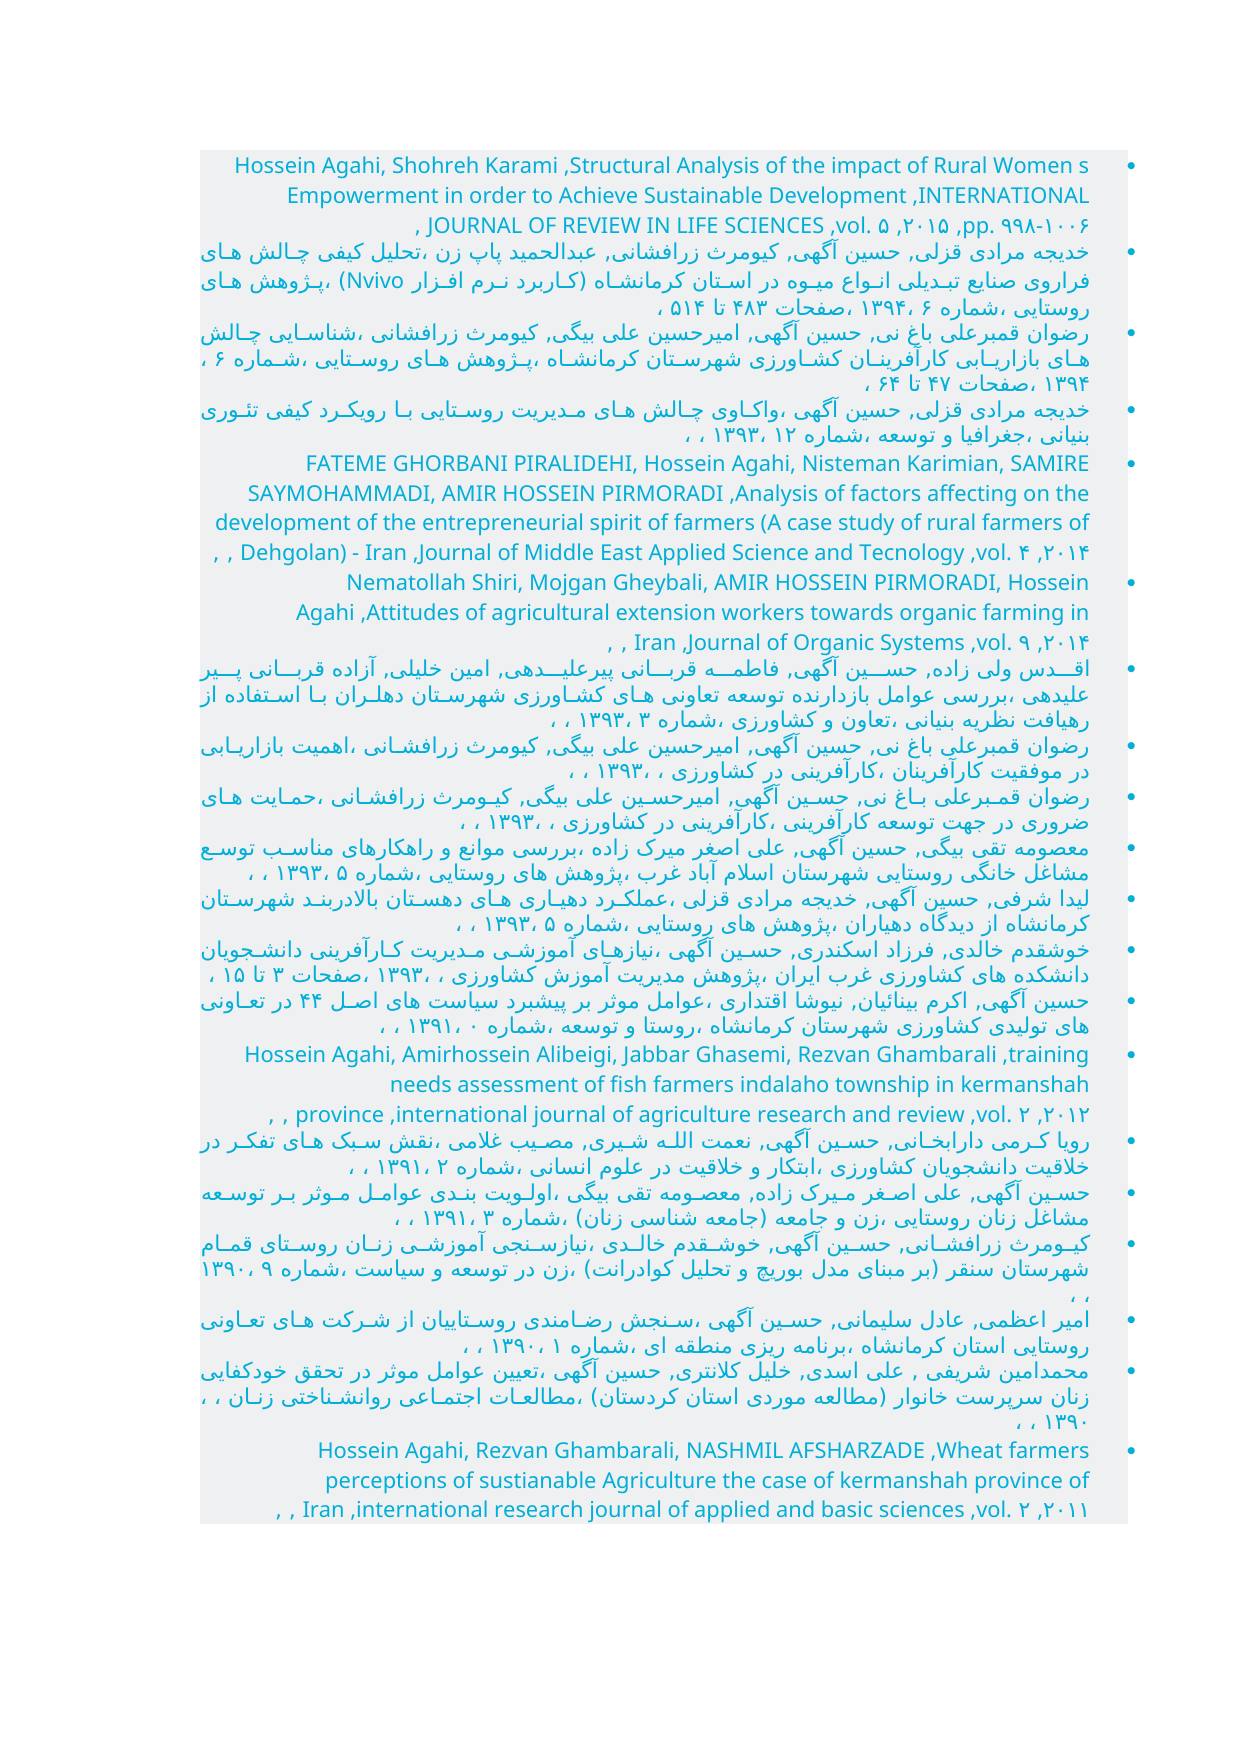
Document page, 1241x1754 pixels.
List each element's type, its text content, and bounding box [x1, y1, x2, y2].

list امیر اعظمی, عادل سلیمانی, حسین آگهی ،سنجش رضامندی روستاییان از شرکت های تعاونی روستایی استان کرمانشاه ،برنامه ریزی منطقه ای ،شماره ۱ ،۱۳۹۰ ، ، [200, 1307, 1128, 1358]
list رویا کرمی دارابخانی, حسین آگهی, نعمت الله شیری, مصیب غلامی ،نقش سبک های تفکر در خلاقیت دانشجویان کشاورزی ،ابتکار و خلاقیت در علوم انسانی ،شماره ۲ ،۱۳۹۱ ، ، [200, 1128, 1128, 1179]
list Hossein Agahi, Shohreh Karami ,Structural Analysis of the impact of Rural Women s Empowerment in order to Achieve Sustainable Development ,INTERNATIONAL JOURNAL OF REVIEW IN LIFE SCIENCES ,vol. ۵ ,۲۰۱۵ ,pp. ۹۹۸-۱۰۰۶ , [200, 150, 1128, 239]
list رضوان قمبرعلی باغ نی, حسین آگهی, امیرحسین علی بیگی, کیومرث زرافشانی ،اهمیت بازاریابی در موفقیت کارآفرینان ،کارآفرینی در کشاورزی ، ،۱۳۹۳ ، ، [200, 733, 1128, 784]
list خوشقدم خالدی, فرزاد اسکندری, حسین آگهی ،نیازهای آموزشی مدیریت کارآفرینی دانشجویان دانشکده های کشاورزی غرب ایران ،پژوهش مدیریت آموزش کشاورزی ، ،۱۳۹۳ ،صفحات ۳ تا ۱۵ ، [200, 937, 1128, 988]
list محمدامین شریفی , علی اسدی, خلیل کلانتری, حسین آگهی ،تعیین عوامل موثر در تحقق خودکفایی زنان سرپرست خانوار (مطالعه موردی استان کردستان) ،مطالعات اجتماعی روانشناختی زنان ، ،۱۳۹۰ ، ، [200, 1358, 1128, 1435]
list خدیجه مرادی قزلی, حسین آگهی, کیومرث زرافشانی, عبدالحمید پاپ زن ،تحلیل کیفی چالش های فراروی صنایع تبدیلی انواع میوه در استان کرمانشاه (کاربرد نرم افزار Nvivo) ،پژوهش های روستایی ،شماره ۶ ،۱۳۹۴ ،صفحات ۴۸۳ تا ۵۱۴ ، [200, 239, 1128, 320]
list رضوان قمبرعلی باغ نی, حسین آگهی, امیرحسین علی بیگی, کیومرث زرافشانی ،شناسایی چالش های بازاریابی کارآفرینان کشاورزی شهرستان کرمانشاه ،پژوهش های روستایی ،شماره ۶ ،۱۳۹۴ ،صفحات ۴۷ تا ۶۴ ، [200, 320, 1128, 397]
list حسین آگهی, علی اصغر میرک زاده, معصومه تقی بیگی ،اولویت بندی عوامل موثر بر توسعه مشاغل زنان روستایی ،زن و جامعه (جامعه شناسی زنان) ،شماره ۳ ،۱۳۹۱ ، ، [200, 1179, 1128, 1231]
list لیدا شرفی, حسین آگهی, خدیجه مرادی قزلی ،عملکرد دهیاری های دهستان بالادربند شهرستان کرمانشاه از دیدگاه دهیاران ،پژوهش های روستایی ،شماره ۵ ،۱۳۹۳ ، ، [200, 886, 1128, 937]
list FATEME GHORBANI PIRALIDEHI, Hossein Agahi, Nisteman Karimian, SAMIRE SAYMOHAMMADI, AMIR HOSSEIN PIRMORADI ,Analysis of factors affecting on the development of the entrepreneurial spirit of farmers (A case study of rural farmers of Dehgolan) - Iran ,Journal of Middle East Applied Science and Tecnology ,vol. ۴ ,۲۰۱۴ , , [200, 448, 1128, 567]
list کیومرث زرافشانی, حسین آگهی, خوشقدم خالدی ،نیازسنجی آموزشی زنان روستای قمام شهرستان سنقر (بر مبنای مدل بوریچ و تحلیل کوادرانت) ،زن در توسعه و سیاست ،شماره ۹ ،۱۳۹۰ ، ، [200, 1231, 1128, 1307]
list Hossein Agahi, Amirhossein Alibeigi, Jabbar Ghasemi, Rezvan Ghambarali ,training needs assessment of fish farmers indalaho township in kermanshah province ,international journal of agriculture research and review ,vol. ۲ ,۲۰۱۲ , , [200, 1039, 1128, 1128]
list رضوان قمبرعلی باغ نی, حسین آگهی, امیرحسین علی بیگی, کیومرث زرافشانی ،حمایت های ضروری در جهت توسعه کارآفرینی ،کارآفرینی در کشاورزی ، ،۱۳۹۳ ، ، [200, 784, 1128, 835]
list Hossein Agahi, Rezvan Ghambarali, NASHMIL AFSHARZADE ,Wheat farmers perceptions of sustianable Agriculture the case of kermanshah province of Iran ,international research journal of applied and basic sciences ,vol. ۲ ,۲۰۱۱ , , [200, 1435, 1128, 1524]
list خدیجه مرادی قزلی, حسین آگهی ،واکاوی چالش های مدیریت روستایی با رویکرد کیفی تئوری بنیانی ،جغرافیا و توسعه ،شماره ۱۲ ،۱۳۹۳ ، ، [200, 397, 1128, 448]
list حسین آگهی, اکرم بینائیان, نیوشا اقتداری ،عوامل موثر بر پیشبرد سیاست های اصل ۴۴ در تعاونی های تولیدی کشاورزی شهرستان کرمانشاه ،روستا و توسعه ،شماره ۰ ،۱۳۹۱ ، ، [200, 988, 1128, 1039]
list Nematollah Shiri, Mojgan Gheybali, AMIR HOSSEIN PIRMORADI, Hossein Agahi ,Attitudes of agricultural extension workers towards organic farming in Iran ,Journal of Organic Systems ,vol. ۹ ,۲۰۱۴ , , [200, 567, 1128, 656]
list معصومه تقی بیگی, حسین آگهی, علی اصغر میرک زاده ،بررسی موانع و راهکارهای مناسب توسع مشاغل خانگی روستایی شهرستان اسلام آباد غرب ،پژوهش های روستایی ،شماره ۵ ،۱۳۹۳ ، ، [200, 835, 1128, 886]
list اقدس ولی زاده, حسین آگهی, فاطمه قربانی پیرعلیدهی, امین خلیلی, آزاده قربانی پیر علیدهی ،بررسی عوامل بازدارنده توسعه تعاونی های کشاورزی شهرستان دهلران با استفاده از رهیافت نظریه بنیانی ،تعاون و کشاورزی ،شماره ۳ ،۱۳۹۳ ، ، [200, 656, 1128, 733]
